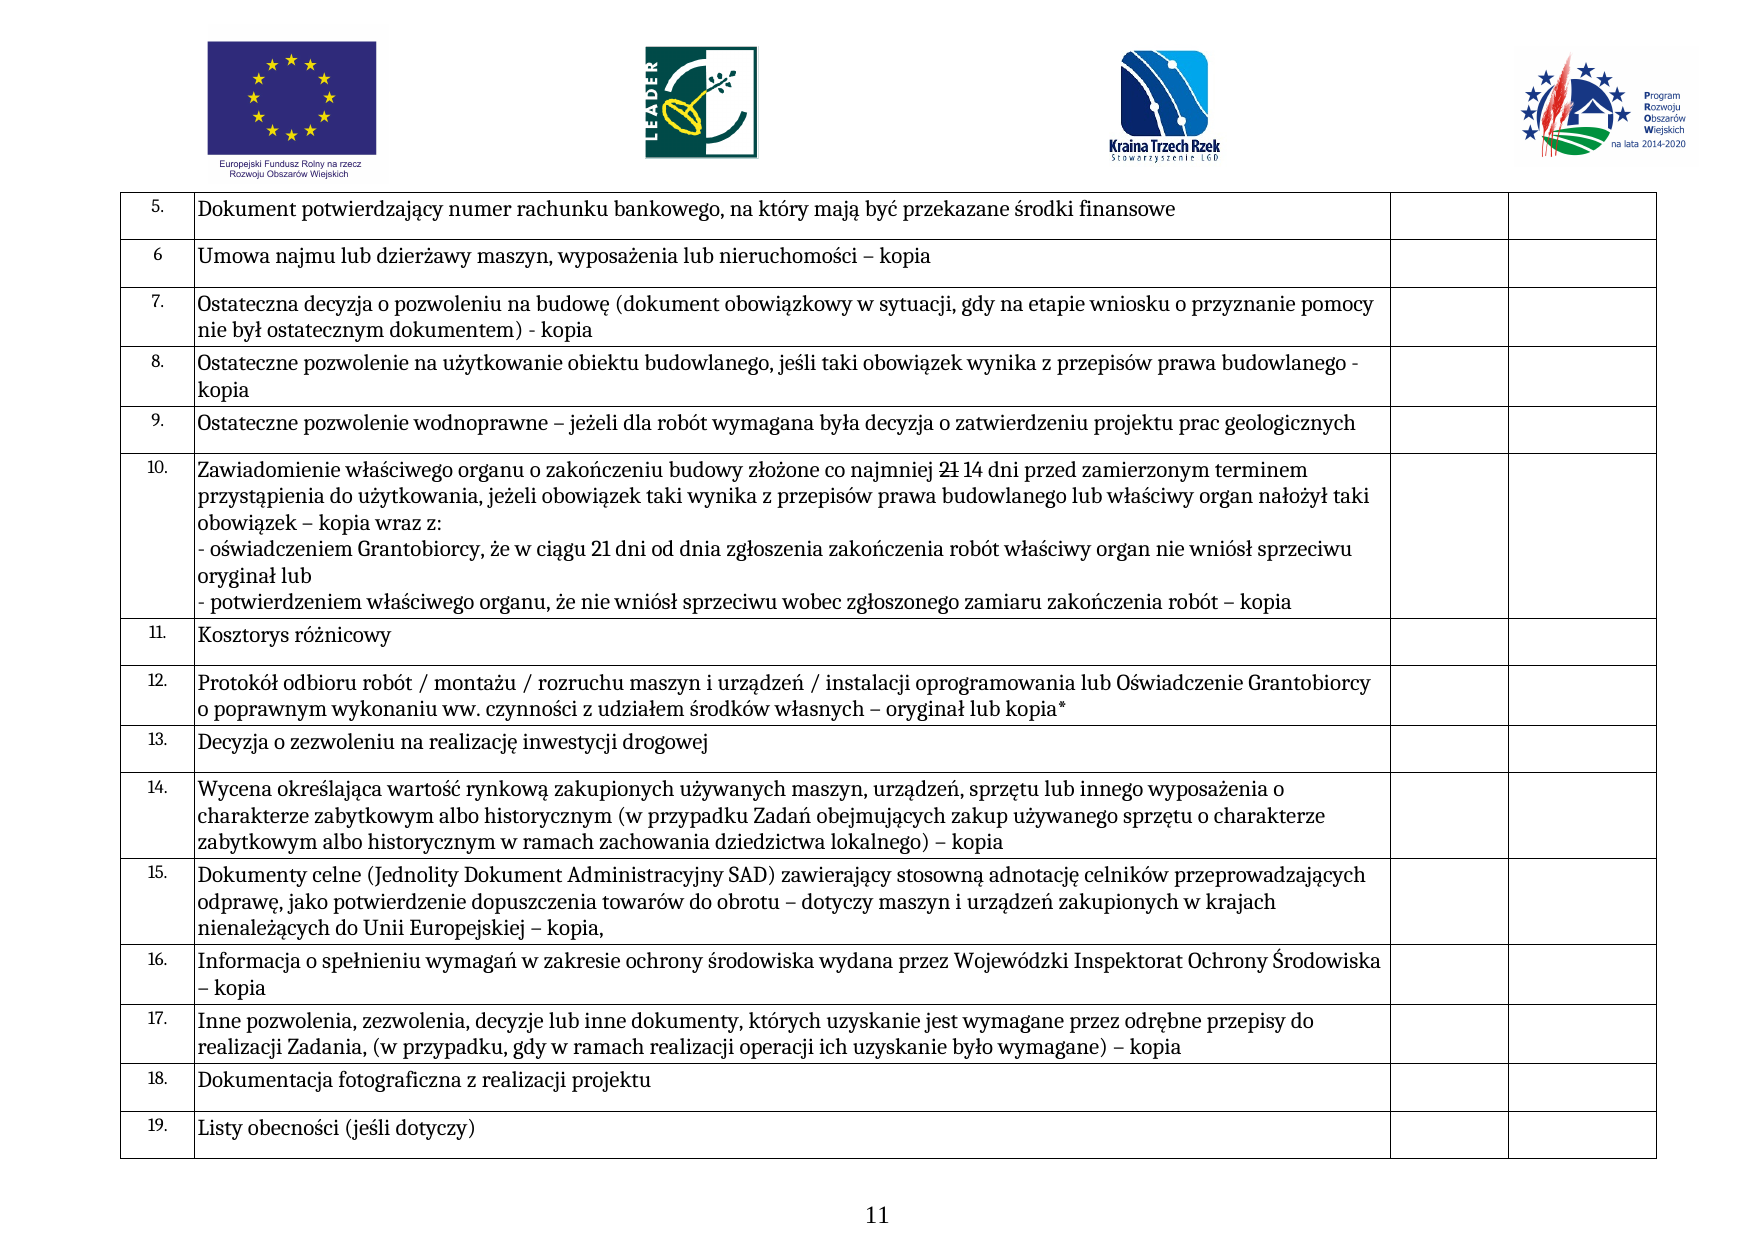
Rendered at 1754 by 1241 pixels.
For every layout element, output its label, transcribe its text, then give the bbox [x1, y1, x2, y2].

table_cell Informacja o spełnieniu wymagań w zakresie ochrony środowiska wydana przez Wojewódzki Inspektorat Ochrony Środowiska – kopia [195, 945, 1390, 1004]
table_cell 16. [121, 945, 194, 1004]
table_cell [1509, 726, 1656, 772]
table_cell [1391, 347, 1508, 406]
table_cell 14. [121, 773, 194, 858]
table_cell [1509, 945, 1656, 1004]
table_cell Dokumentacja fotograficzna z realizacji projektu [195, 1064, 1390, 1111]
table_cell [1509, 407, 1656, 453]
picture [1073, 15, 1256, 192]
table_cell [1509, 193, 1656, 239]
table_cell 12. [121, 666, 194, 725]
table_cell Dokumenty celne (Jednolity Dokument Administracyjny SAD) zawierający stosowną adnotację celników przeprowadzających odprawę, jako potwierdzenie dopuszczenia towarów do obrotu – dotyczy maszyn i urządzeń zakupionych w krajach nienależących do Unii Europejskiej – kopia, [195, 859, 1390, 944]
table_cell Zawiadomienie właściwego organu o zakończeniu budowy złożone co najmniej 21 14 dni przed zamierzonym terminem przystąpienia do użytkowania, jeżeli obowiązek taki wynika z przepisów prawa budowlanego lub właściwy organ nałożył taki obowiązek – kopia wraz z: - oświadczeniem Grantobiorcy, że w ciągu 21 dni od dnia zgłoszenia zakończenia robót właściwy organ nie wniósł sprzeciwu oryginał lub - potwierdzeniem właściwego organu, że nie wniósł sprzeciwu wobec zgłoszonego zamiaru zakończenia robót – kopia [195, 454, 1390, 618]
table_cell Kosztorys różnicowy [195, 619, 1390, 665]
picture [645, 46, 759, 159]
table_cell [1391, 726, 1508, 772]
table_cell [1391, 1005, 1508, 1063]
table_cell 13. [121, 726, 194, 772]
table_cell [1391, 945, 1508, 1004]
table_cell 11. [121, 619, 194, 665]
table_cell [1391, 773, 1508, 858]
table_cell [1391, 240, 1508, 287]
table_cell [1509, 347, 1656, 406]
table_cell [1509, 240, 1656, 287]
table_cell Dokument potwierdzający numer rachunku bankowego, na który mają być przekazane środki finansowe [195, 193, 1390, 239]
table_cell 15. [121, 859, 194, 944]
table_cell 10. [121, 454, 194, 618]
table_cell [1391, 859, 1508, 944]
table_cell 19. [121, 1112, 194, 1158]
table_cell [1509, 666, 1656, 725]
table_cell [1509, 619, 1656, 665]
table_cell [1391, 1112, 1508, 1158]
table_cell [1391, 666, 1508, 725]
table_cell 6 [121, 240, 194, 287]
picture [1513, 46, 1699, 167]
table_cell 17. [121, 1005, 194, 1063]
table_cell [1509, 773, 1656, 858]
table_cell [1509, 1112, 1656, 1158]
table_cell [1391, 288, 1508, 346]
picture [207, 24, 390, 184]
table_cell 7. [121, 288, 194, 346]
table_cell [1509, 288, 1656, 346]
table_cell Ostateczna decyzja o pozwoleniu na budowę (dokument obowiązkowy w sytuacji, gdy na etapie wniosku o przyznanie pomocy nie był ostatecznym dokumentem) - kopia [195, 288, 1390, 346]
table_cell [1509, 454, 1656, 618]
table_cell Listy obecności (jeśli dotyczy) [195, 1112, 1390, 1158]
table_cell Ostateczne pozwolenie na użytkowanie obiektu budowlanego, jeśli taki obowiązek wynika z przepisów prawa budowlanego - kopia [195, 347, 1390, 406]
table_cell Wycena określająca wartość rynkową zakupionych używanych maszyn, urządzeń, sprzętu lub innego wyposażenia o charakterze zabytkowym albo historycznym (w przypadku Zadań obejmujących zakup używanego sprzętu o charakterze zabytkowym albo historycznym w ramach zachowania dziedzictwa lokalnego) – kopia [195, 773, 1390, 858]
table_cell [1509, 859, 1656, 944]
table_cell Protokół odbioru robót / montażu / rozruchu maszyn i urządzeń / instalacji oprogramowania lub Oświadczenie Grantobiorcy o poprawnym wykonaniu ww. czynności z udziałem środków własnych – oryginał lub kopia* [195, 666, 1390, 725]
table_cell Decyzja o zezwoleniu na realizację inwestycji drogowej [195, 726, 1390, 772]
table_cell Inne pozwolenia, zezwolenia, decyzje lub inne dokumenty, których uzyskanie jest wymagane przez odrębne przepisy do realizacji Zadania, (w przypadku, gdy w ramach realizacji operacji ich uzyskanie było wymagane) – kopia [195, 1005, 1390, 1063]
table_cell [1391, 454, 1508, 618]
table_cell [1509, 1005, 1656, 1063]
table_cell [1509, 1064, 1656, 1111]
table_cell [1391, 1064, 1508, 1111]
table_cell 8. [121, 347, 194, 406]
table_cell 9. [121, 407, 194, 453]
table_cell 18. [121, 1064, 194, 1111]
table_cell [1391, 619, 1508, 665]
table_cell Ostateczne pozwolenie wodnoprawne – jeżeli dla robót wymagana była decyzja o zatwierdzeniu projektu prac geologicznych [195, 407, 1390, 453]
table_cell Umowa najmu lub dzierżawy maszyn, wyposażenia lub nieruchomości – kopia [195, 240, 1390, 287]
table_cell [1391, 407, 1508, 453]
table_cell 5. [121, 193, 194, 239]
table_cell [1391, 193, 1508, 239]
